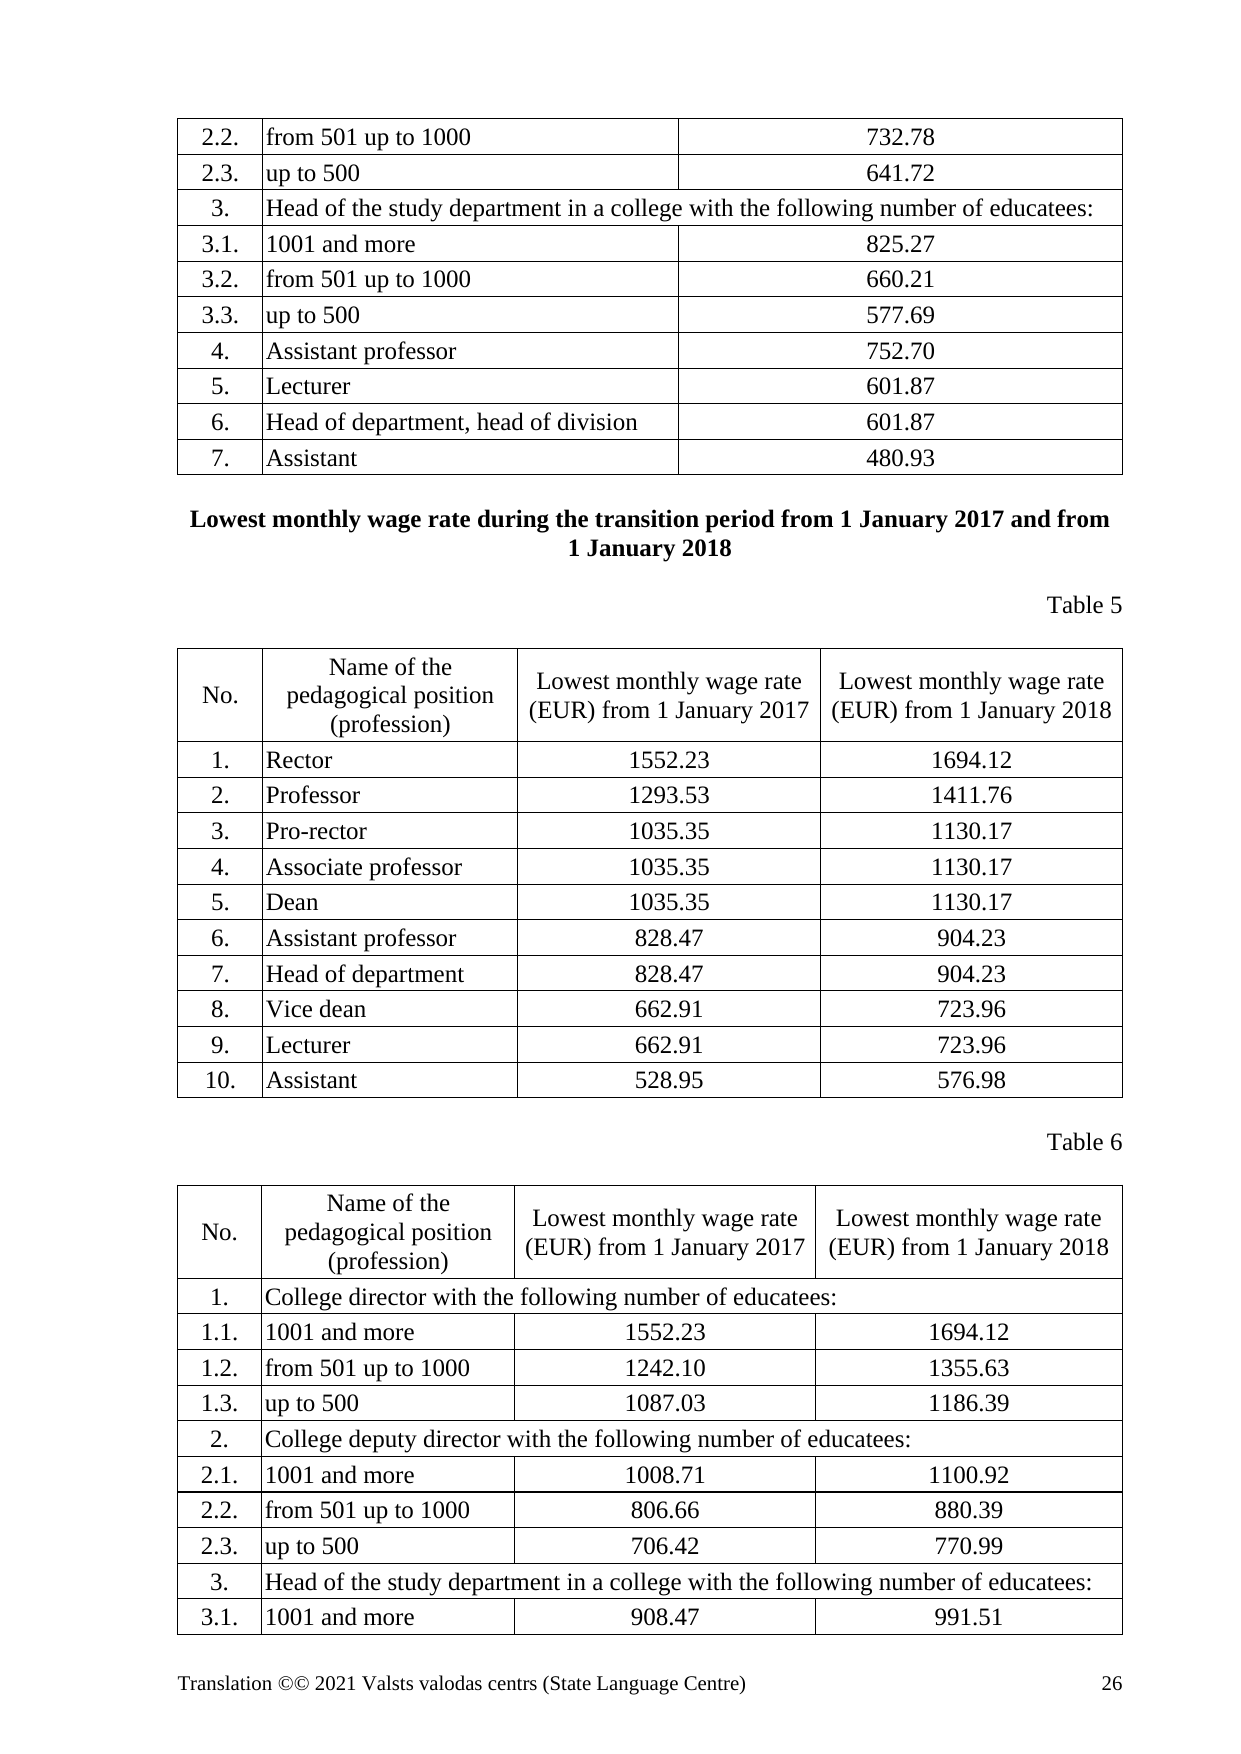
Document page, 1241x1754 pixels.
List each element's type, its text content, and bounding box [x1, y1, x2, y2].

table_cell 10. [178, 1063, 262, 1097]
table_cell Head of the study department in a college with the following number of educatees: [262, 1564, 1122, 1598]
table_cell 2.1. [178, 1457, 261, 1491]
table_cell 1411.76 [821, 778, 1122, 812]
table_cell 1130.17 [821, 849, 1122, 883]
table_cell 732.78 [679, 119, 1122, 154]
table_cell 3.1. [178, 1599, 261, 1634]
table_cell 3.3. [178, 297, 262, 332]
table_header Lowest monthly wage rate (EUR) from 1 January 2017 [518, 649, 820, 741]
table_cell 2.3. [178, 155, 262, 189]
table_cell 660.21 [679, 262, 1122, 296]
table_cell 3. [178, 1564, 261, 1598]
table_cell 1242.10 [515, 1350, 815, 1384]
table_cell 806.66 [515, 1493, 815, 1527]
table_cell Head of department [263, 956, 517, 990]
table_cell 4. [178, 849, 262, 883]
table_cell up to 500 [263, 155, 678, 189]
table_cell 828.47 [518, 956, 820, 990]
table_cell Lecturer [263, 1027, 517, 1062]
table_cell 1.2. [178, 1350, 261, 1384]
table_cell 7. [178, 956, 262, 990]
table_cell 991.51 [816, 1599, 1122, 1634]
table_cell 3. [178, 190, 262, 225]
table_cell Associate professor [263, 849, 517, 883]
table_header No. [178, 649, 262, 741]
table_cell 662.91 [518, 1027, 820, 1062]
table_cell 904.23 [821, 920, 1122, 955]
table_cell 2. [178, 1421, 261, 1456]
table_cell 1001 and more [263, 226, 678, 261]
table_cell 706.42 [515, 1528, 815, 1563]
table_cell 1001 and more [262, 1599, 514, 1634]
table_cell from 501 up to 1000 [263, 262, 678, 296]
table_cell 1694.12 [821, 742, 1122, 777]
table_cell 1001 and more [262, 1457, 514, 1491]
table_cell 825.27 [679, 226, 1122, 261]
table_cell 1355.63 [816, 1350, 1122, 1384]
table_cell 8. [178, 991, 262, 1026]
table_cell from 501 up to 1000 [262, 1350, 514, 1384]
table_cell 662.91 [518, 991, 820, 1026]
table_cell Head of department, head of division [263, 404, 678, 439]
table_cell 3. [178, 813, 262, 848]
text Table 6 [177, 1127, 1122, 1156]
table_header Lowest monthly wage rate (EUR) from 1 January 2017 [515, 1186, 815, 1278]
table_cell 1.1. [178, 1314, 261, 1349]
text Table 5 [177, 590, 1122, 619]
table_cell 1552.23 [518, 742, 820, 777]
table_cell 7. [178, 440, 262, 474]
table_cell 577.69 [679, 297, 1122, 332]
table_cell Dean [263, 885, 517, 919]
table_cell College director with the following number of educatees: [262, 1279, 1122, 1313]
table_cell 3.1. [178, 226, 262, 261]
table_cell Professor [263, 778, 517, 812]
table_header Name of the pedagogical position (profession) [262, 1186, 514, 1278]
table_cell 1035.35 [518, 813, 820, 848]
table_cell 6. [178, 404, 262, 439]
table_header No. [178, 1186, 261, 1278]
table_cell 904.23 [821, 956, 1122, 990]
table_cell 576.98 [821, 1063, 1122, 1097]
table_cell Rector [263, 742, 517, 777]
table_cell 5. [178, 369, 262, 403]
table_cell 908.47 [515, 1599, 815, 1634]
table_cell 723.96 [821, 991, 1122, 1026]
table_cell 1035.35 [518, 885, 820, 919]
table_cell up to 500 [262, 1528, 514, 1563]
table_cell Head of the study department in a college with the following number of educatees: [263, 190, 1122, 225]
table_cell 2.3. [178, 1528, 261, 1563]
table_header Lowest monthly wage rate (EUR) from 1 January 2018 [821, 649, 1122, 741]
table_cell Vice dean [263, 991, 517, 1026]
text Lowest monthly wage rate during the transition period from 1 January 2017 and from 1 January 2018 [177, 504, 1122, 562]
table_cell 1552.23 [515, 1314, 815, 1349]
table_cell Assistant [263, 440, 678, 474]
table_cell up to 500 [263, 297, 678, 332]
table_cell Lecturer [263, 369, 678, 403]
table_cell 1.3. [178, 1386, 261, 1420]
table_cell 1. [178, 1279, 261, 1313]
table_cell 880.39 [816, 1493, 1122, 1527]
table_cell 6. [178, 920, 262, 955]
table_cell from 501 up to 1000 [262, 1493, 514, 1527]
table_cell 1001 and more [262, 1314, 514, 1349]
table_cell 2.2. [178, 1493, 261, 1527]
table_cell 1087.03 [515, 1386, 815, 1420]
table_cell 770.99 [816, 1528, 1122, 1563]
table_cell 828.47 [518, 920, 820, 955]
table_cell 752.70 [679, 333, 1122, 367]
table_cell 4. [178, 333, 262, 367]
table_header Name of the pedagogical position (profession) [263, 649, 517, 741]
table_cell 1186.39 [816, 1386, 1122, 1420]
table_cell 1. [178, 742, 262, 777]
table_cell up to 500 [262, 1386, 514, 1420]
table_cell 1008.71 [515, 1457, 815, 1491]
table_cell 5. [178, 885, 262, 919]
table_cell 3.2. [178, 262, 262, 296]
table_cell 2. [178, 778, 262, 812]
table_cell 601.87 [679, 369, 1122, 403]
table_cell 2.2. [178, 119, 262, 154]
table_cell Assistant professor [263, 333, 678, 367]
table_cell 1130.17 [821, 885, 1122, 919]
table_cell 480.93 [679, 440, 1122, 474]
table_cell 9. [178, 1027, 262, 1062]
table_cell Pro-rector [263, 813, 517, 848]
table_header Lowest monthly wage rate (EUR) from 1 January 2018 [816, 1186, 1122, 1278]
table_cell 1293.53 [518, 778, 820, 812]
table_cell 723.96 [821, 1027, 1122, 1062]
table_cell from 501 up to 1000 [263, 119, 678, 154]
table_cell 528.95 [518, 1063, 820, 1097]
table_cell 601.87 [679, 404, 1122, 439]
table_cell Assistant [263, 1063, 517, 1097]
table_cell 641.72 [679, 155, 1122, 189]
table_cell 1035.35 [518, 849, 820, 883]
table_cell College deputy director with the following number of educatees: [262, 1421, 1122, 1456]
table_cell Assistant professor [263, 920, 517, 955]
table_cell 1694.12 [816, 1314, 1122, 1349]
table_cell 1100.92 [816, 1457, 1122, 1491]
table_cell 1130.17 [821, 813, 1122, 848]
